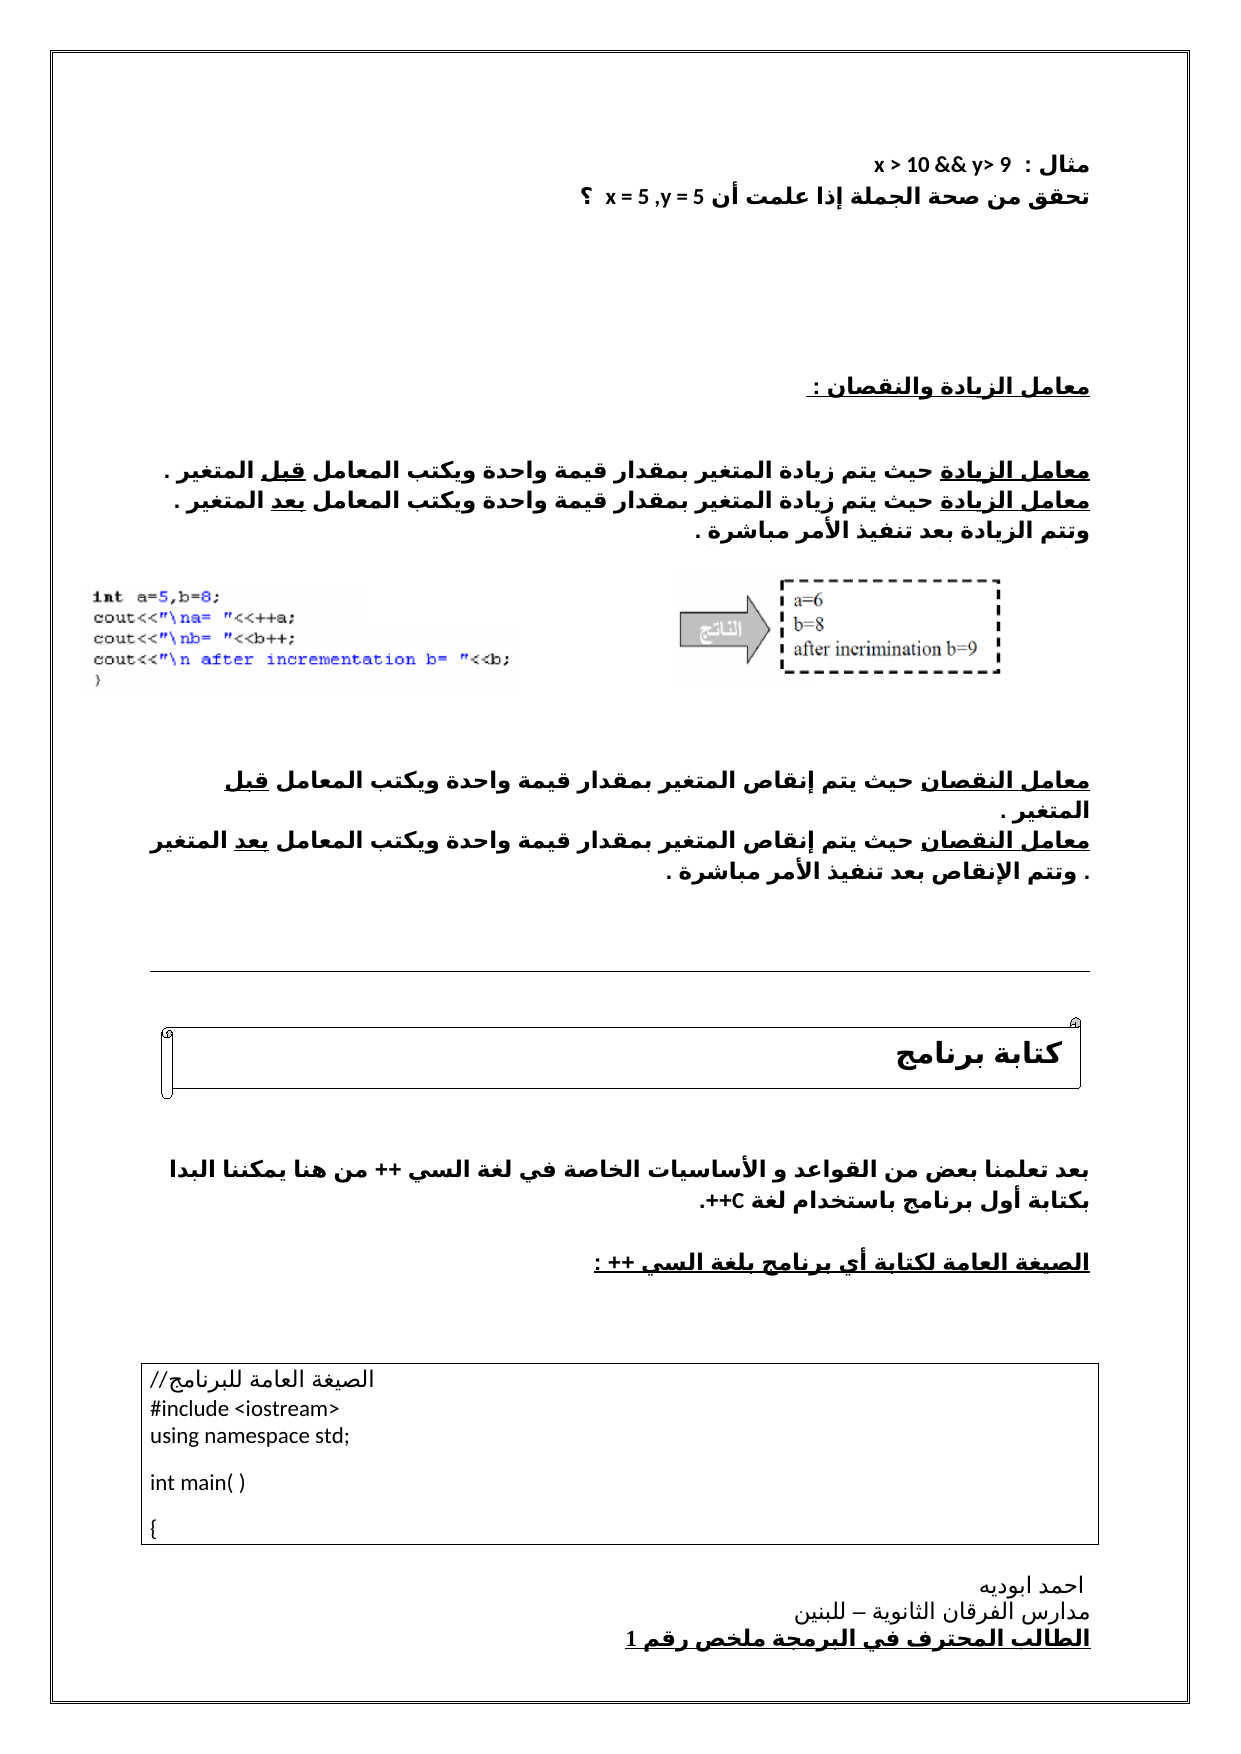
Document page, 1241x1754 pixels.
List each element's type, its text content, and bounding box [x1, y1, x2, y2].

text بعد تعلمنا بعض من القواعد و الأساسيات الخاصة في لغة السي ++ من هنا يمكننا البدا بكتابة أول برنامج باستخدام لغة C++. الصيغة العامة لكتابة أي برنامج بلغة السي ++ : [150, 1156, 1090, 1337]
text int main( ) [142, 1464, 1098, 1496]
text مثال : x > 10 && y> 9 تحقق من صحة الجملة إذا علمت أن x = 5 ,y = 5 ؟ [150, 150, 1090, 242]
text معامل الزيادة حيث يتم زيادة المتغير بمقدار قيمة واحدة ويكتب المعامل قبل المتغير . معامل الزيادة حيث يتم زيادة المتغير بمقدار قيمة واحدة ويكتب المعامل بعد المتغير . وتتم الزيادة بعد تنفيذ الأمر مباشرة . [150, 457, 1090, 547]
text معامل النقصان حيث يتم إنقاص المتغير بمقدار قيمة واحدة ويكتب المعامل قبل المتغير . معامل النقصان حيث يتم إنقاص المتغير بمقدار قيمة واحدة ويكتب المعامل بعد المتغير . وتتم الإنقاص بعد تنفيذ الأمر مباشرة . [150, 737, 1090, 916]
picture [82, 547, 1133, 707]
text { [142, 1511, 1098, 1544]
text //الصيغة العامة للبرنامج #include <iostream> using namespace std; [142, 1364, 1098, 1450]
text معامل الزيادة والنقصان : [150, 373, 1090, 432]
